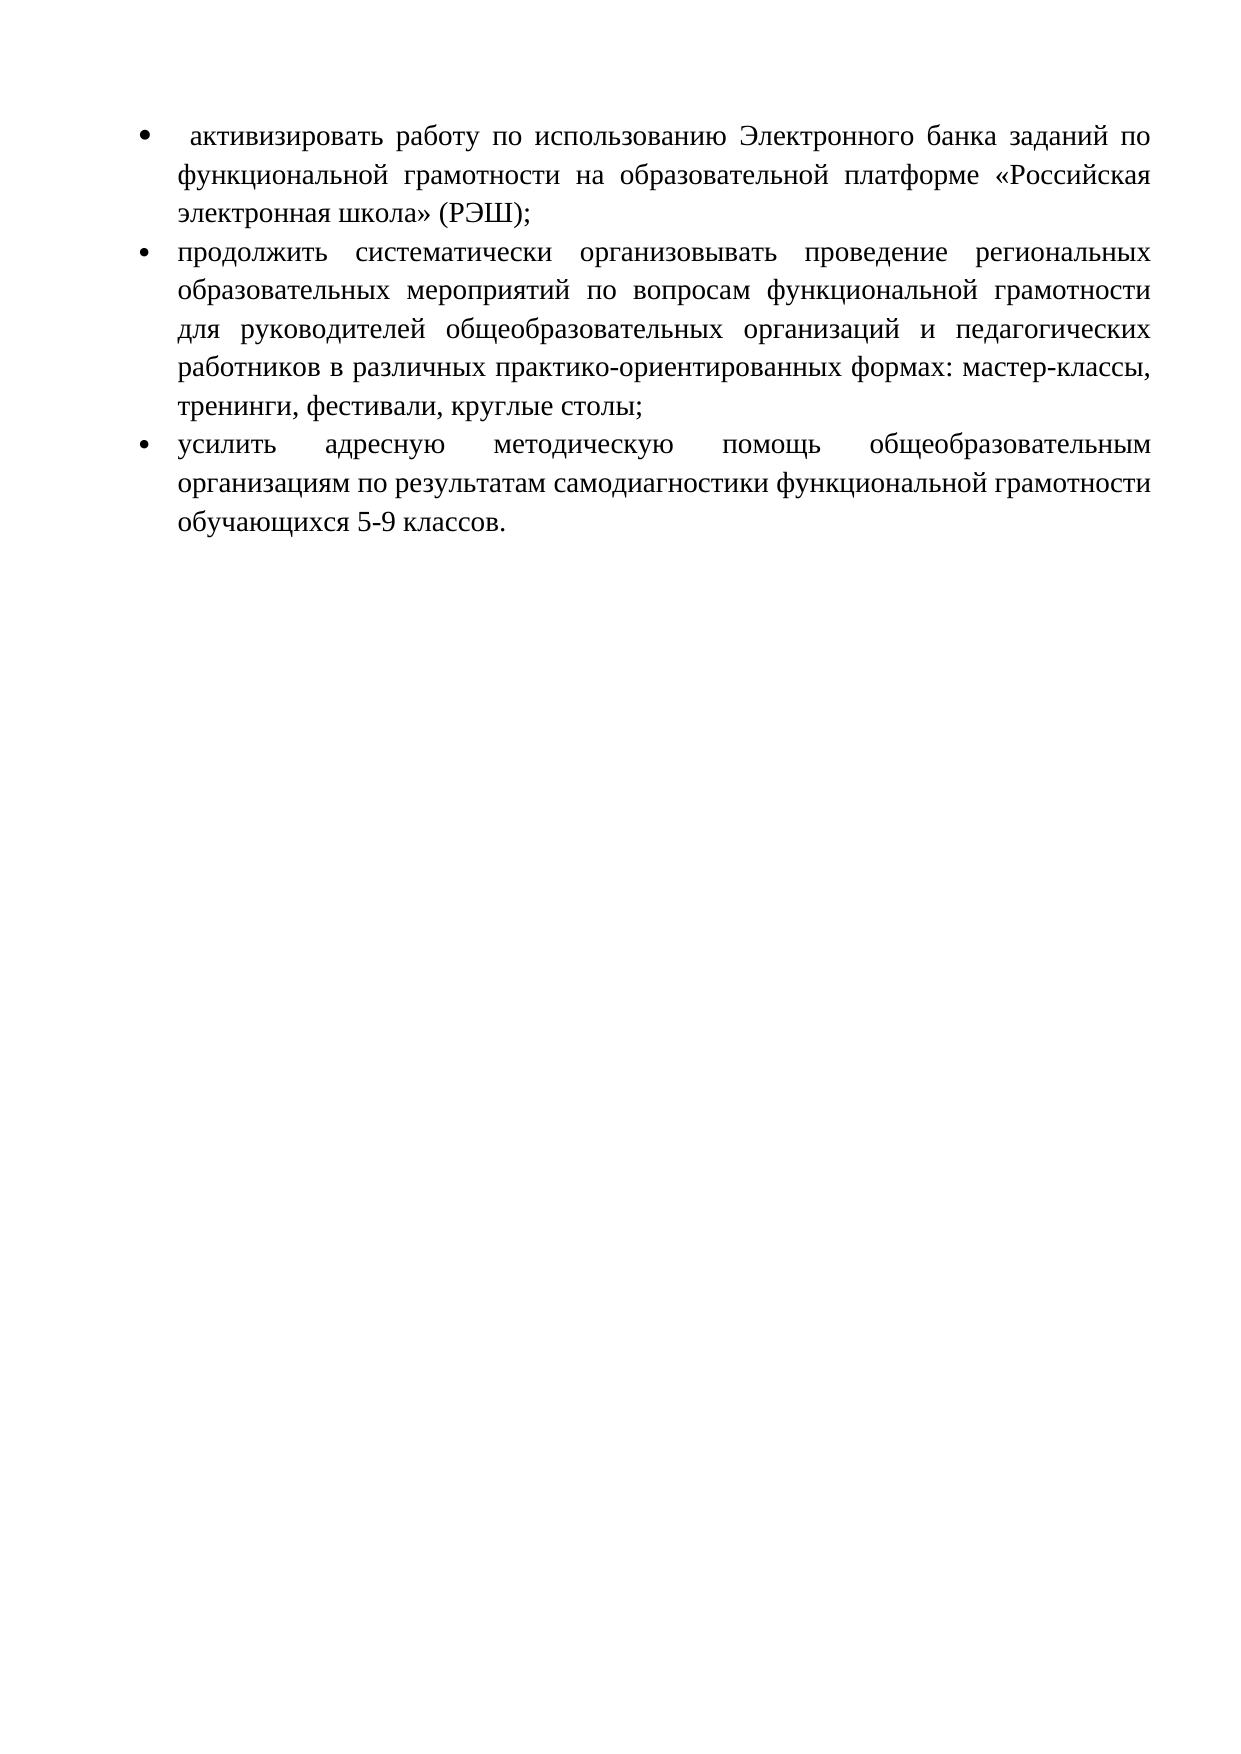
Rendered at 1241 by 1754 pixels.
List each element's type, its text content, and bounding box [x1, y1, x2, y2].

list усилить адресную методическую помощь общеобразовательным организациям по результатам самодиагностики функциональной грамотности обучающихся 5-9 классов. [140, 427, 1152, 537]
list продолжить систематически организовывать проведение региональных образовательных мероприятий по вопросам функциональной грамотности для руководителей общеобразовательных организаций и педагогических работников в различных практико-ориентированных формах: мастер-классы, тренинги, фестивали, круглые столы; [140, 234, 1152, 422]
list активизировать работу по использованию Электронного банка заданий по функциональной грамотности на образовательной платформе «Российская электронная школа» (РЭШ); [140, 118, 1152, 229]
